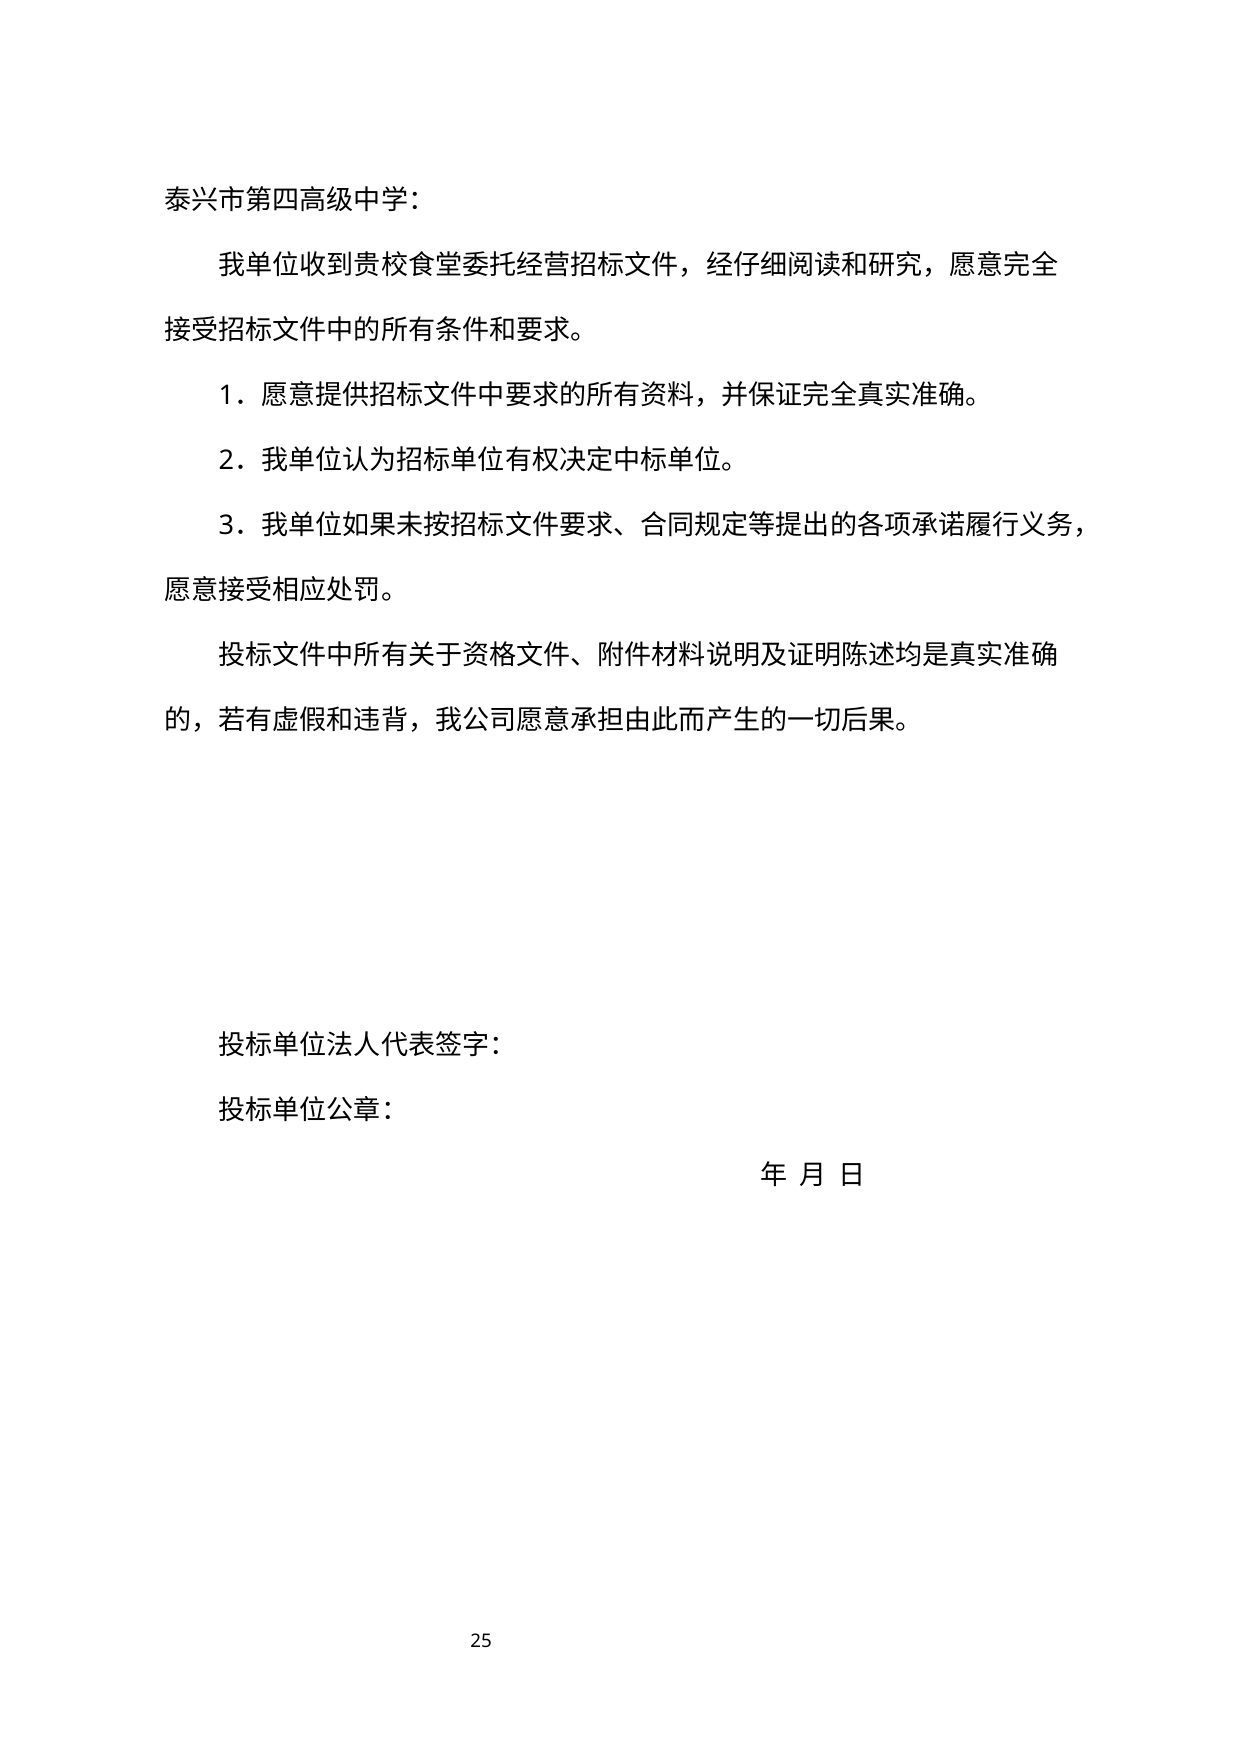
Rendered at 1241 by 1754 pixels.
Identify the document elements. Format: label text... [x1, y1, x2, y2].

text 投标单位公章： [164, 1075, 1076, 1140]
text 投标文件中所有关于资格文件、附件材料说明及证明陈述均是真实准确的，若有虚假和违背，我公司愿意承担由此而产生的一切后果。 [164, 620, 1076, 750]
text 1．愿意提供招标文件中要求的所有资料，并保证完全真实准确。 [164, 360, 1076, 425]
text 2．我单位认为招标单位有权决定中标单位。 [164, 425, 1076, 490]
text 投标单位法人代表签字： [164, 1010, 1076, 1075]
text 我单位收到贵校食堂委托经营招标文件，经仔细阅读和研究，愿意完全接受招标文件中的所有条件和要求。 [164, 230, 1076, 360]
text 年 月 日 [164, 1140, 1076, 1205]
text 3．我单位如果未按招标文件要求、合同规定等提出的各项承诺履行义务，愿意接受相应处罚。 [164, 490, 1076, 620]
text 泰兴市第四高级中学： [164, 165, 1076, 230]
